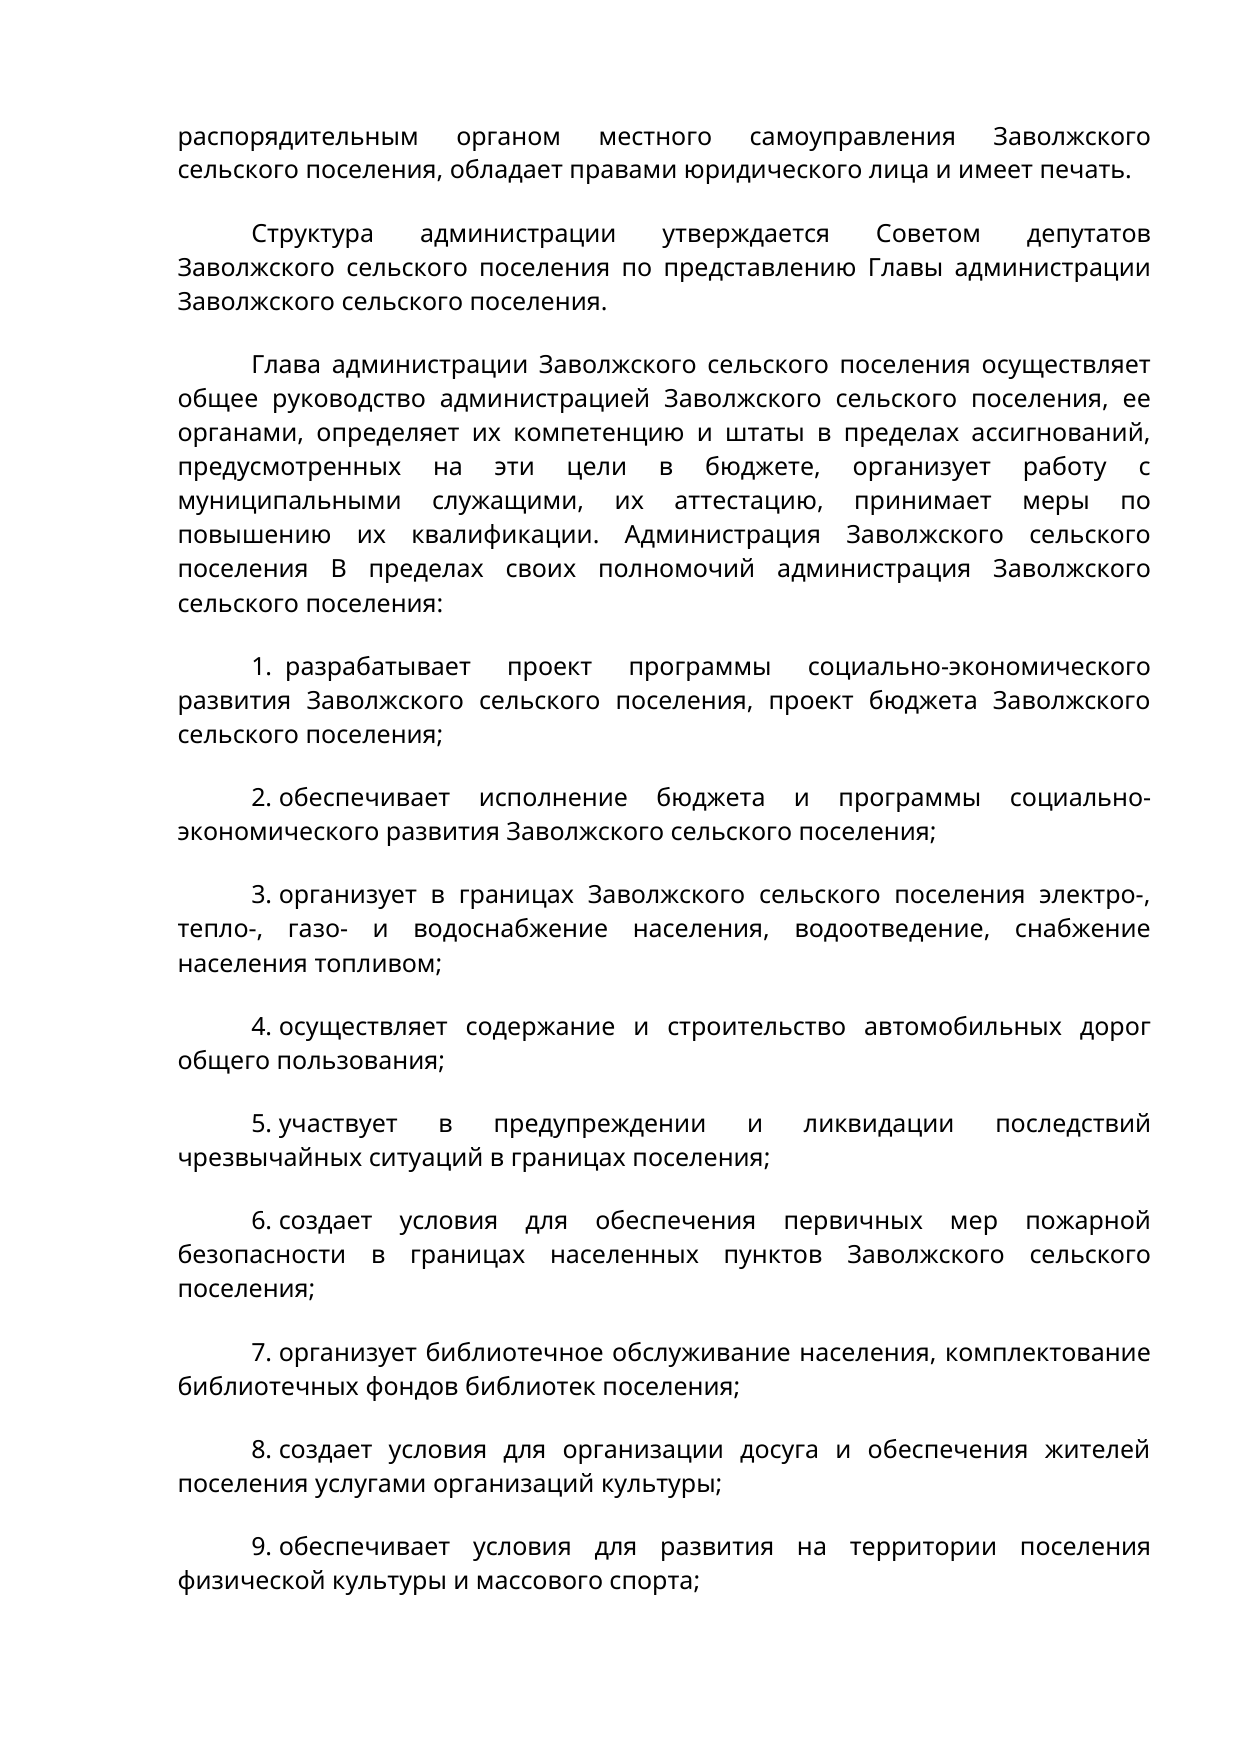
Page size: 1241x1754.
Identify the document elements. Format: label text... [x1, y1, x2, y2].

text 4. осуществляет содержание и строительство автомобильных дорог общего пользования; [177, 1008, 1152, 1077]
text 2. обеспечивает исполнение бюджета и программы социально-экономического развития Заволжского сельского поселения; [177, 780, 1152, 848]
text 8. создает условия для организации досуга и обеспечения жителей поселения услугами организаций культуры; [177, 1432, 1152, 1500]
text 6. создает условия для обеспечения первичных мер пожарной безопасности в границах населенных пунктов Заволжского сельского поселения; [177, 1203, 1152, 1305]
text 7. организует библиотечное обслуживание населения, комплектование библиотечных фондов библиотек поселения; [177, 1334, 1152, 1402]
text 1. разрабатывает проект программы социально-экономического развития Заволжского сельского поселения, проект бюджета Заволжского сельского поселения; [177, 648, 1152, 751]
text 9. обеспечивает условия для развития на территории поселения физической культуры и массового спорта; [177, 1529, 1152, 1597]
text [177, 118, 1152, 186]
text Глава администрации Заволжского сельского поселения осуществляет общее руководство администрацией Заволжского сельского поселения, ее органами, определяет их компетенцию и штаты в пределах ассигнований, предусмотренных на эти цели в бюджете, организует работу с муниципальными служащими, их аттестацию, принимает меры по повышению их квалификации. Администрация Заволжского сельского поселения В пределах своих полномочий администрация Заволжского сельского поселения: [177, 347, 1152, 619]
text Структура администрации утверждается Советом депутатов Заволжского сельского поселения по представлению Главы администрации Заволжского сельского поселения. [177, 215, 1152, 318]
text 5. участвует в предупреждении и ликвидации последствий чрезвычайных ситуаций в границах поселения; [177, 1106, 1152, 1174]
text 3. организует в границах Заволжского сельского поселения электро-, тепло-, газо- и водоснабжение населения, водоотведение, снабжение населения топливом; [177, 877, 1152, 979]
